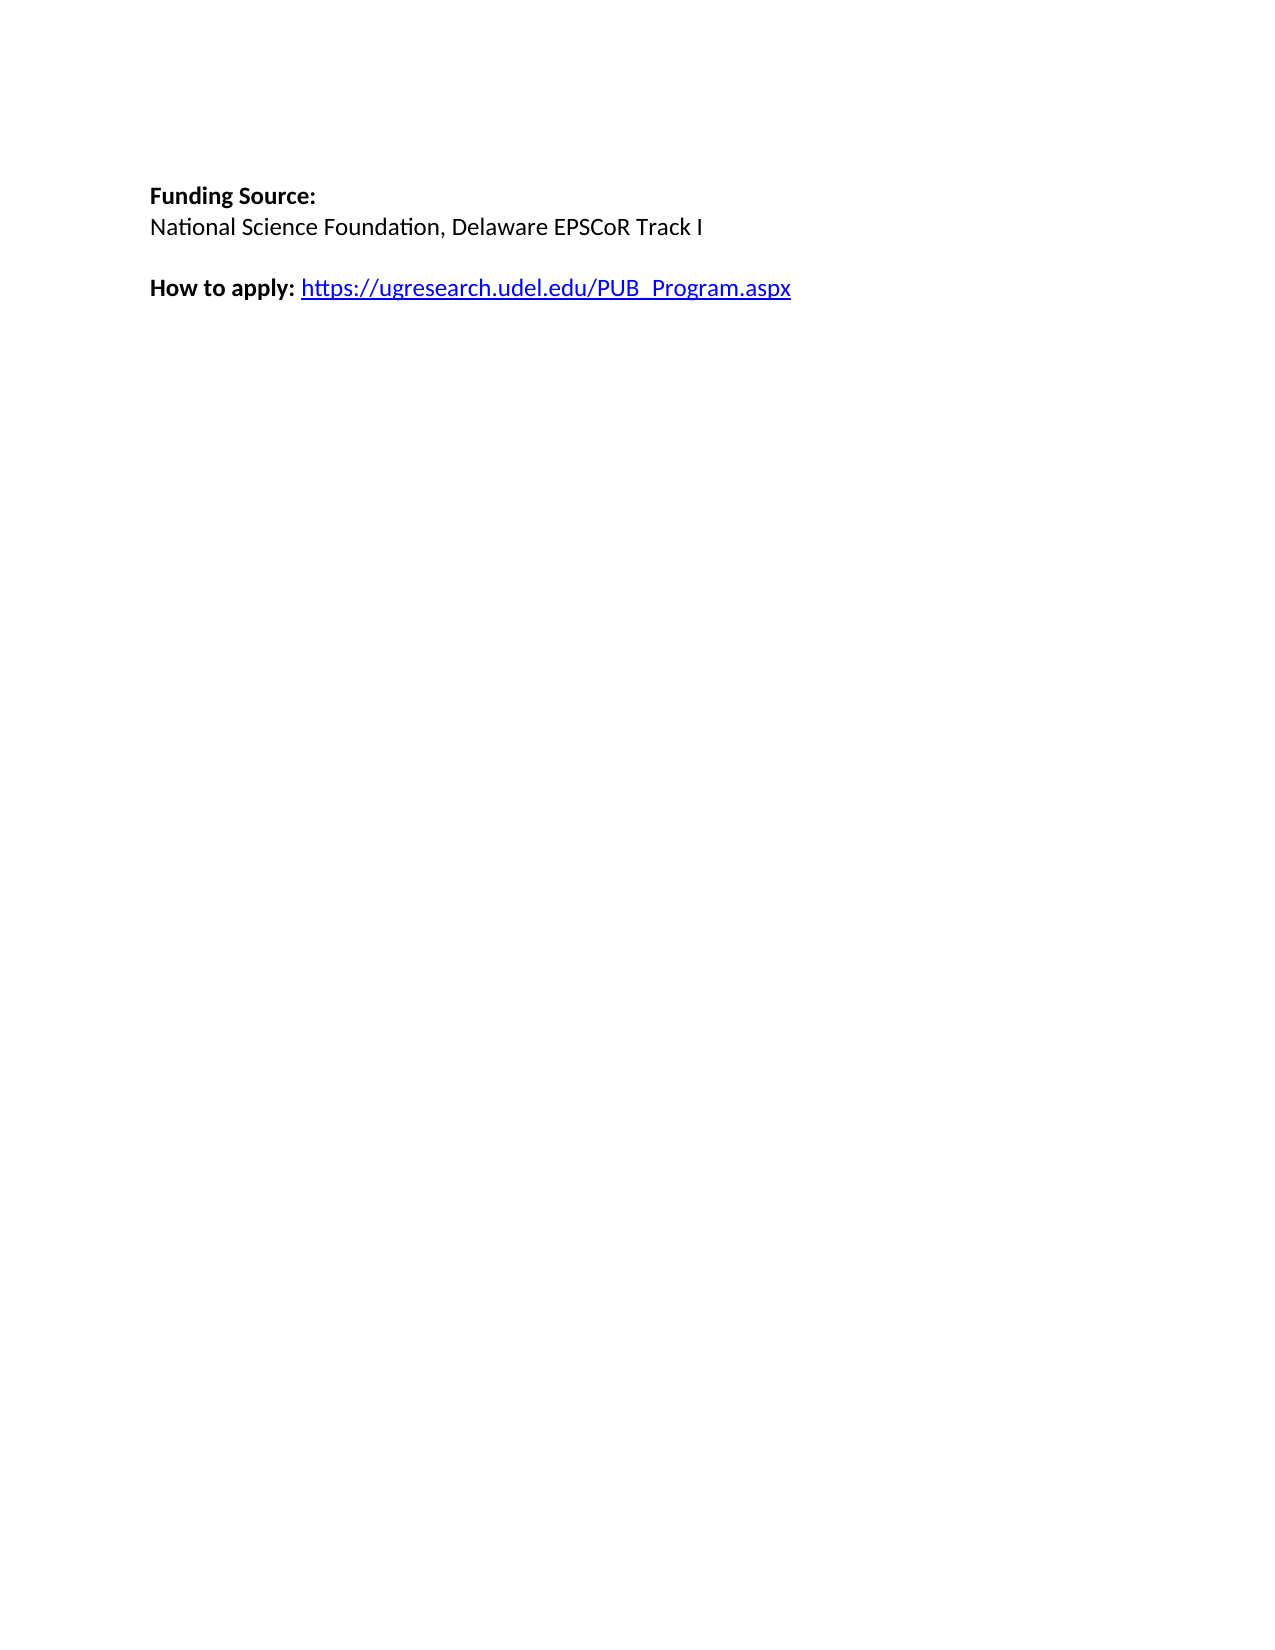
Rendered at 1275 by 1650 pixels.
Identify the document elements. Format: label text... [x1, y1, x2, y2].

text Funding Source: [150, 181, 1125, 211]
text How to apply: https://ugresearch.udel.edu/PUB_Program.aspx [150, 272, 1125, 303]
text National Science Foundation, Delaware EPSCoR Track I [150, 211, 1125, 242]
